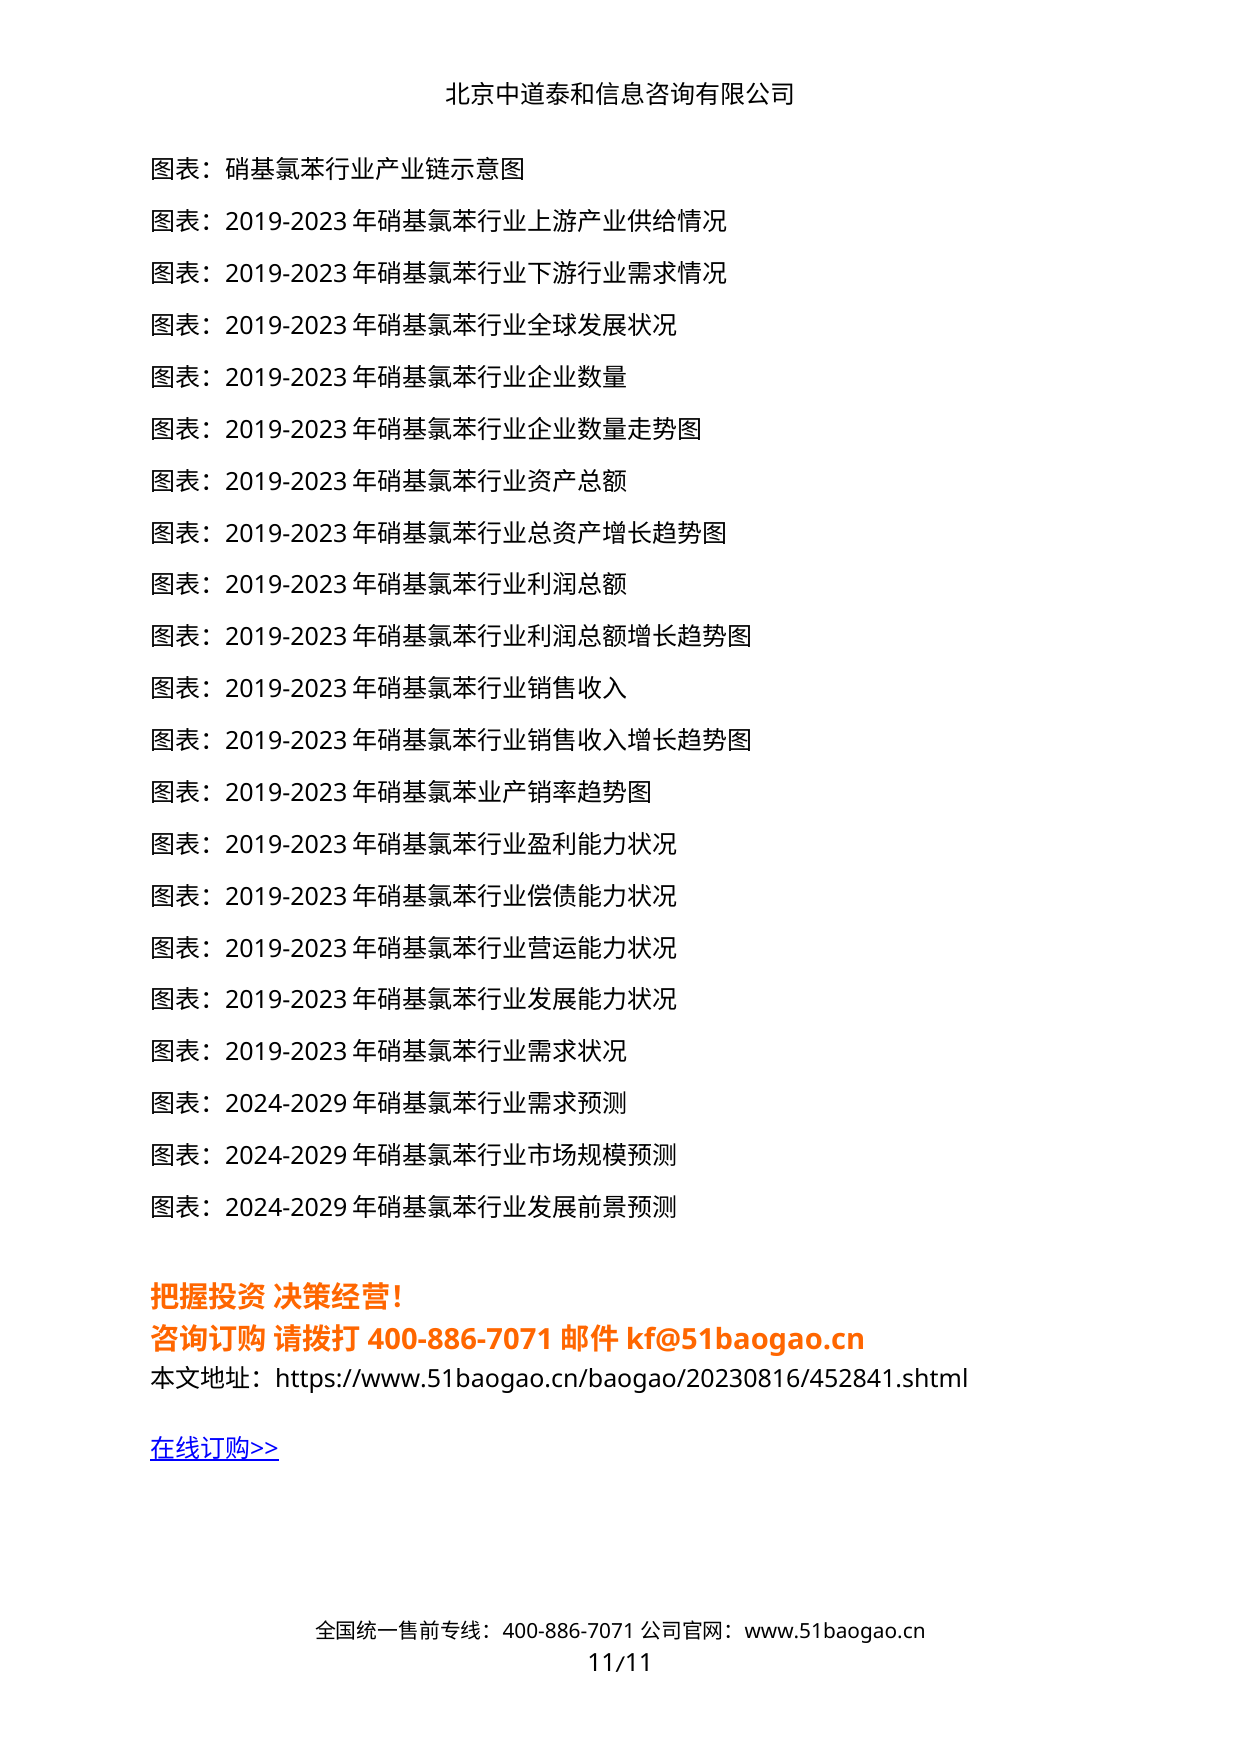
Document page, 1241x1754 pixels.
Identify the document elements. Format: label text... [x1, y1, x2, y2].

text 图表：2019-2023年硝基氯苯行业下游行业需求情况 [150, 254, 1090, 290]
text 在线订购>> [150, 1394, 1090, 1465]
text 图表：2019-2023年硝基氯苯行业销售收入增长趋势图 [150, 721, 1090, 757]
text 图表：2019-2023年硝基氯苯行业全球发展状况 [150, 306, 1090, 342]
text 图表：2024-2029年硝基氯苯行业需求预测 [150, 1084, 1090, 1120]
text 把握投资 决策经营！咨询订购 请拨打 400-886-7071 邮件 kf@51baogao.cn本文地址：https://www.51baogao.cn/baogao/20230816/452841.shtml [150, 1239, 1090, 1394]
text 图表：2019-2023年硝基氯苯行业资产总额 [150, 461, 1090, 497]
text 图表：2019-2023年硝基氯苯行业利润总额增长趋势图 [150, 617, 1090, 653]
text 图表：2019-2023年硝基氯苯行业上游产业供给情况 [150, 202, 1090, 238]
text 图表：2024-2029年硝基氯苯行业市场规模预测 [150, 1136, 1090, 1172]
text 图表：硝基氯苯行业产业链示意图 [150, 150, 1090, 186]
text 图表：2019-2023年硝基氯苯行业企业数量走势图 [150, 409, 1090, 446]
text 图表：2019-2023年硝基氯苯行业营运能力状况 [150, 928, 1090, 964]
text 图表：2019-2023年硝基氯苯行业偿债能力状况 [150, 876, 1090, 912]
text 图表：2019-2023年硝基氯苯行业总资产增长趋势图 [150, 513, 1090, 549]
text 图表：2019-2023年硝基氯苯行业利润总额 [150, 565, 1090, 601]
text 图表：2019-2023年硝基氯苯行业发展能力状况 [150, 980, 1090, 1016]
text 图表：2019-2023年硝基氯苯行业销售收入 [150, 669, 1090, 705]
text 图表：2019-2023年硝基氯苯行业企业数量 [150, 357, 1090, 394]
text 图表：2019-2023年硝基氯苯行业需求状况 [150, 1032, 1090, 1068]
text 图表：2019-2023年硝基氯苯业产销率趋势图 [150, 772, 1090, 809]
text 图表：2024-2029年硝基氯苯行业发展前景预测 [150, 1187, 1090, 1224]
text 图表：2019-2023年硝基氯苯行业盈利能力状况 [150, 824, 1090, 861]
